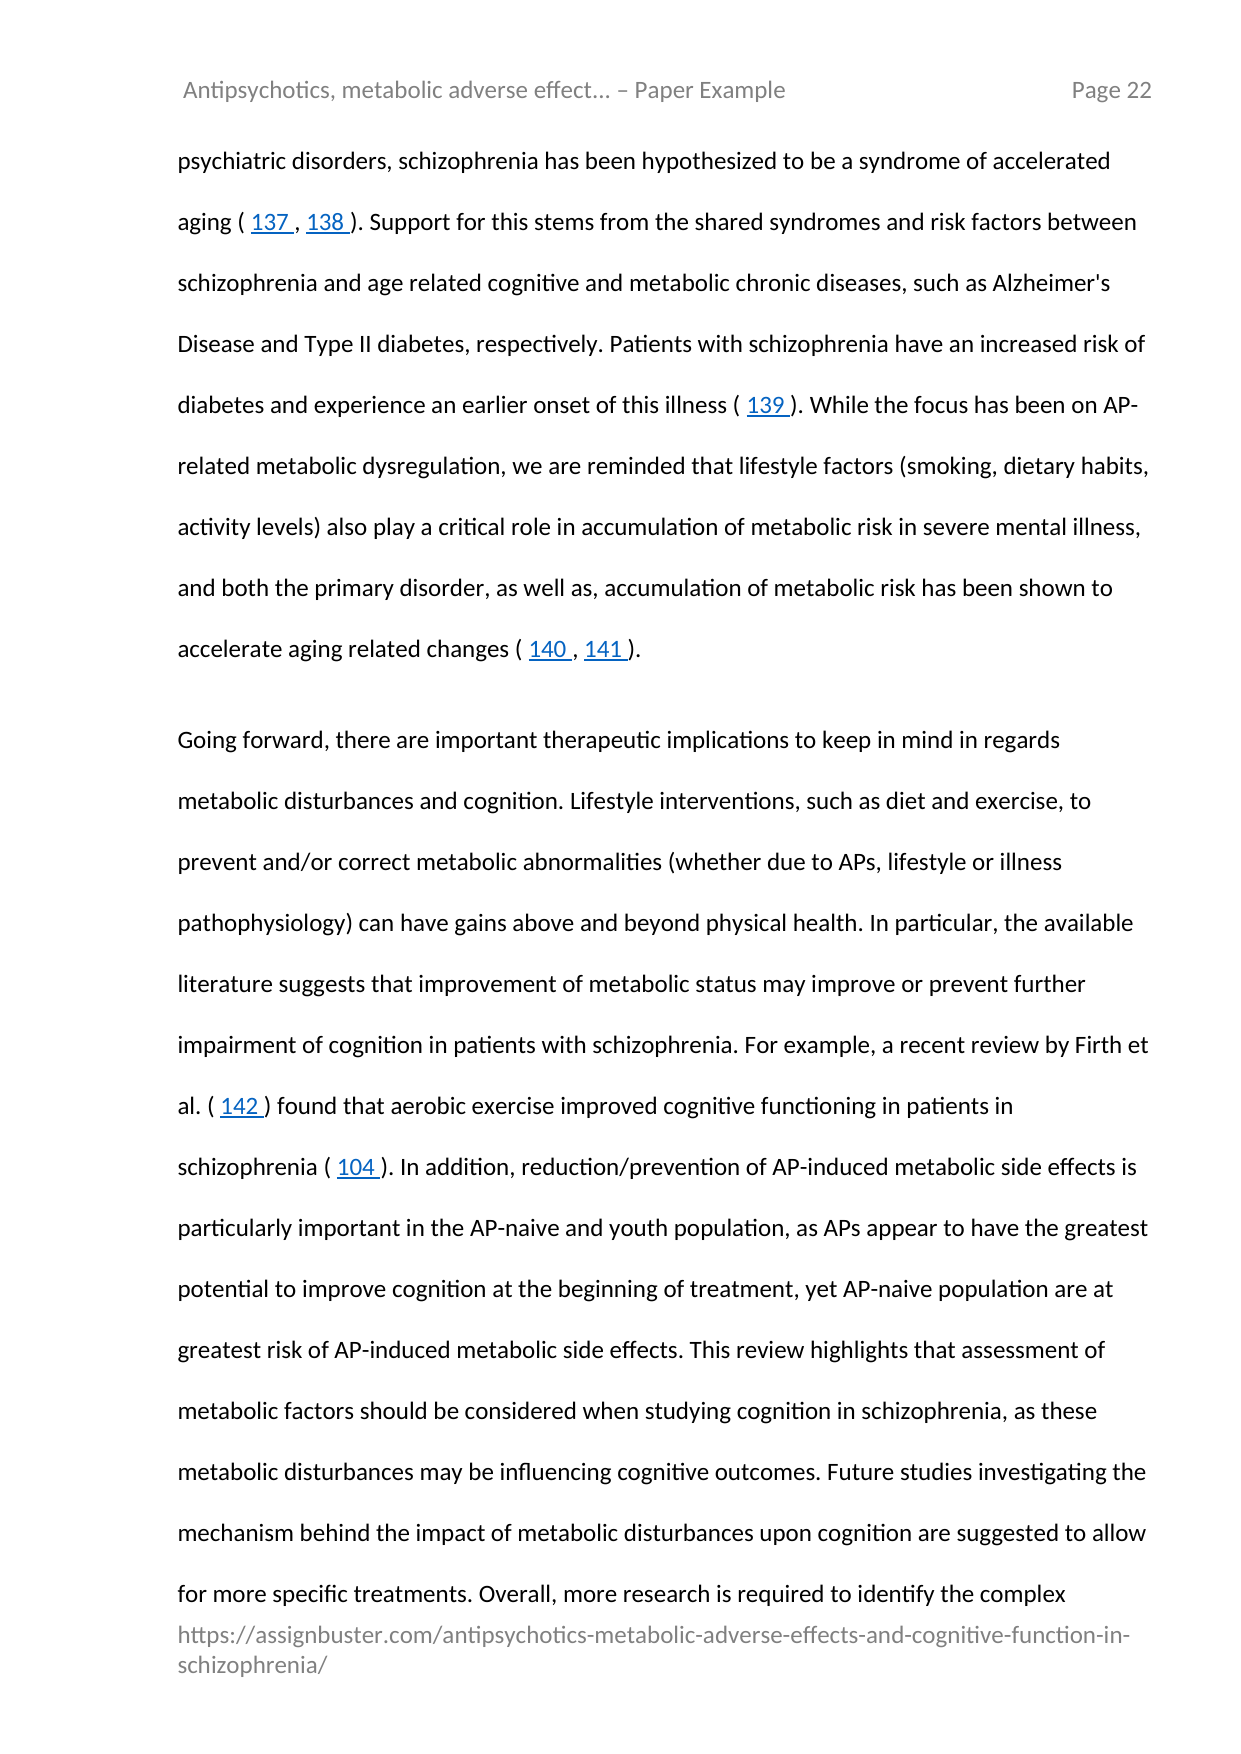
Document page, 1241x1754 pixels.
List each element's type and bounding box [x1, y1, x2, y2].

text [177, 145, 1152, 664]
text [177, 724, 1152, 1609]
